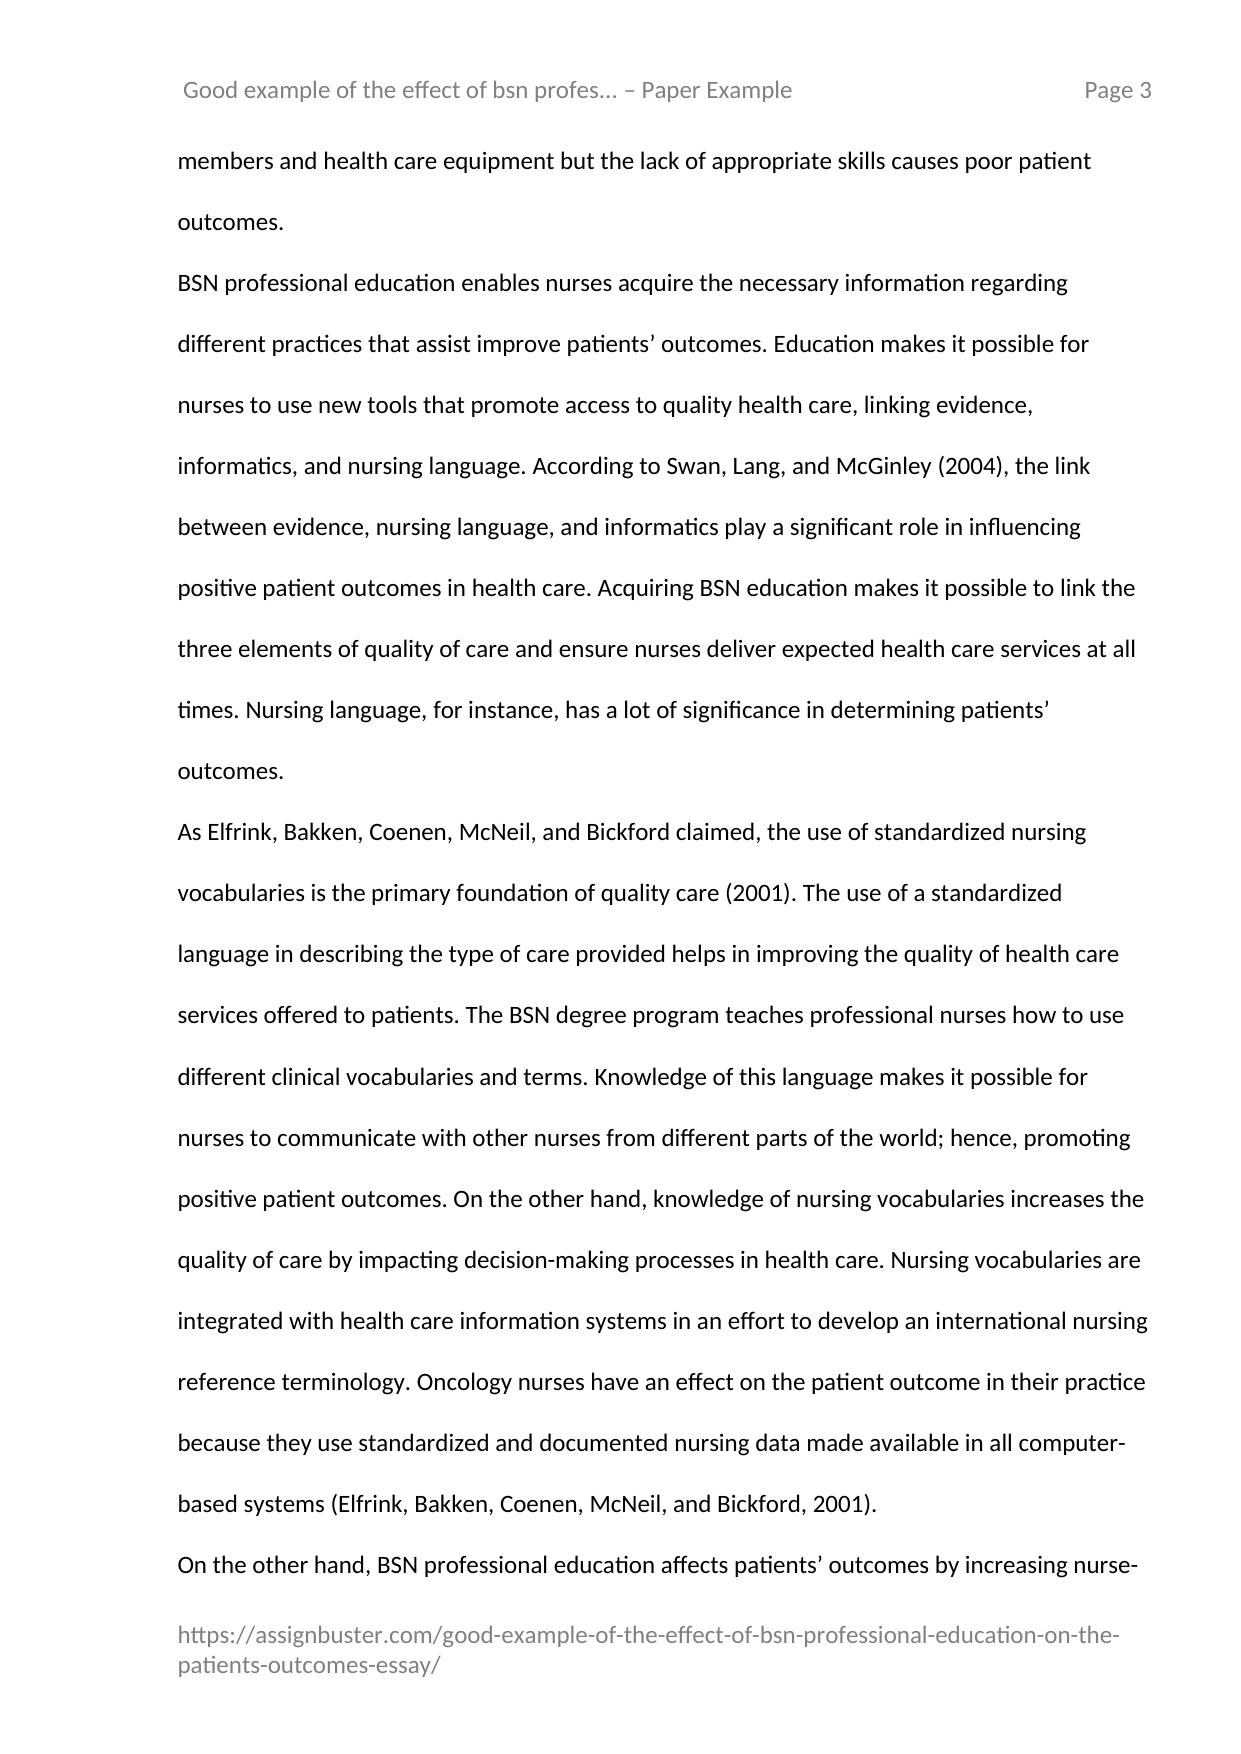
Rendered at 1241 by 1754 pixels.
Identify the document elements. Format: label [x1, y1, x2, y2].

text [177, 145, 1152, 1579]
